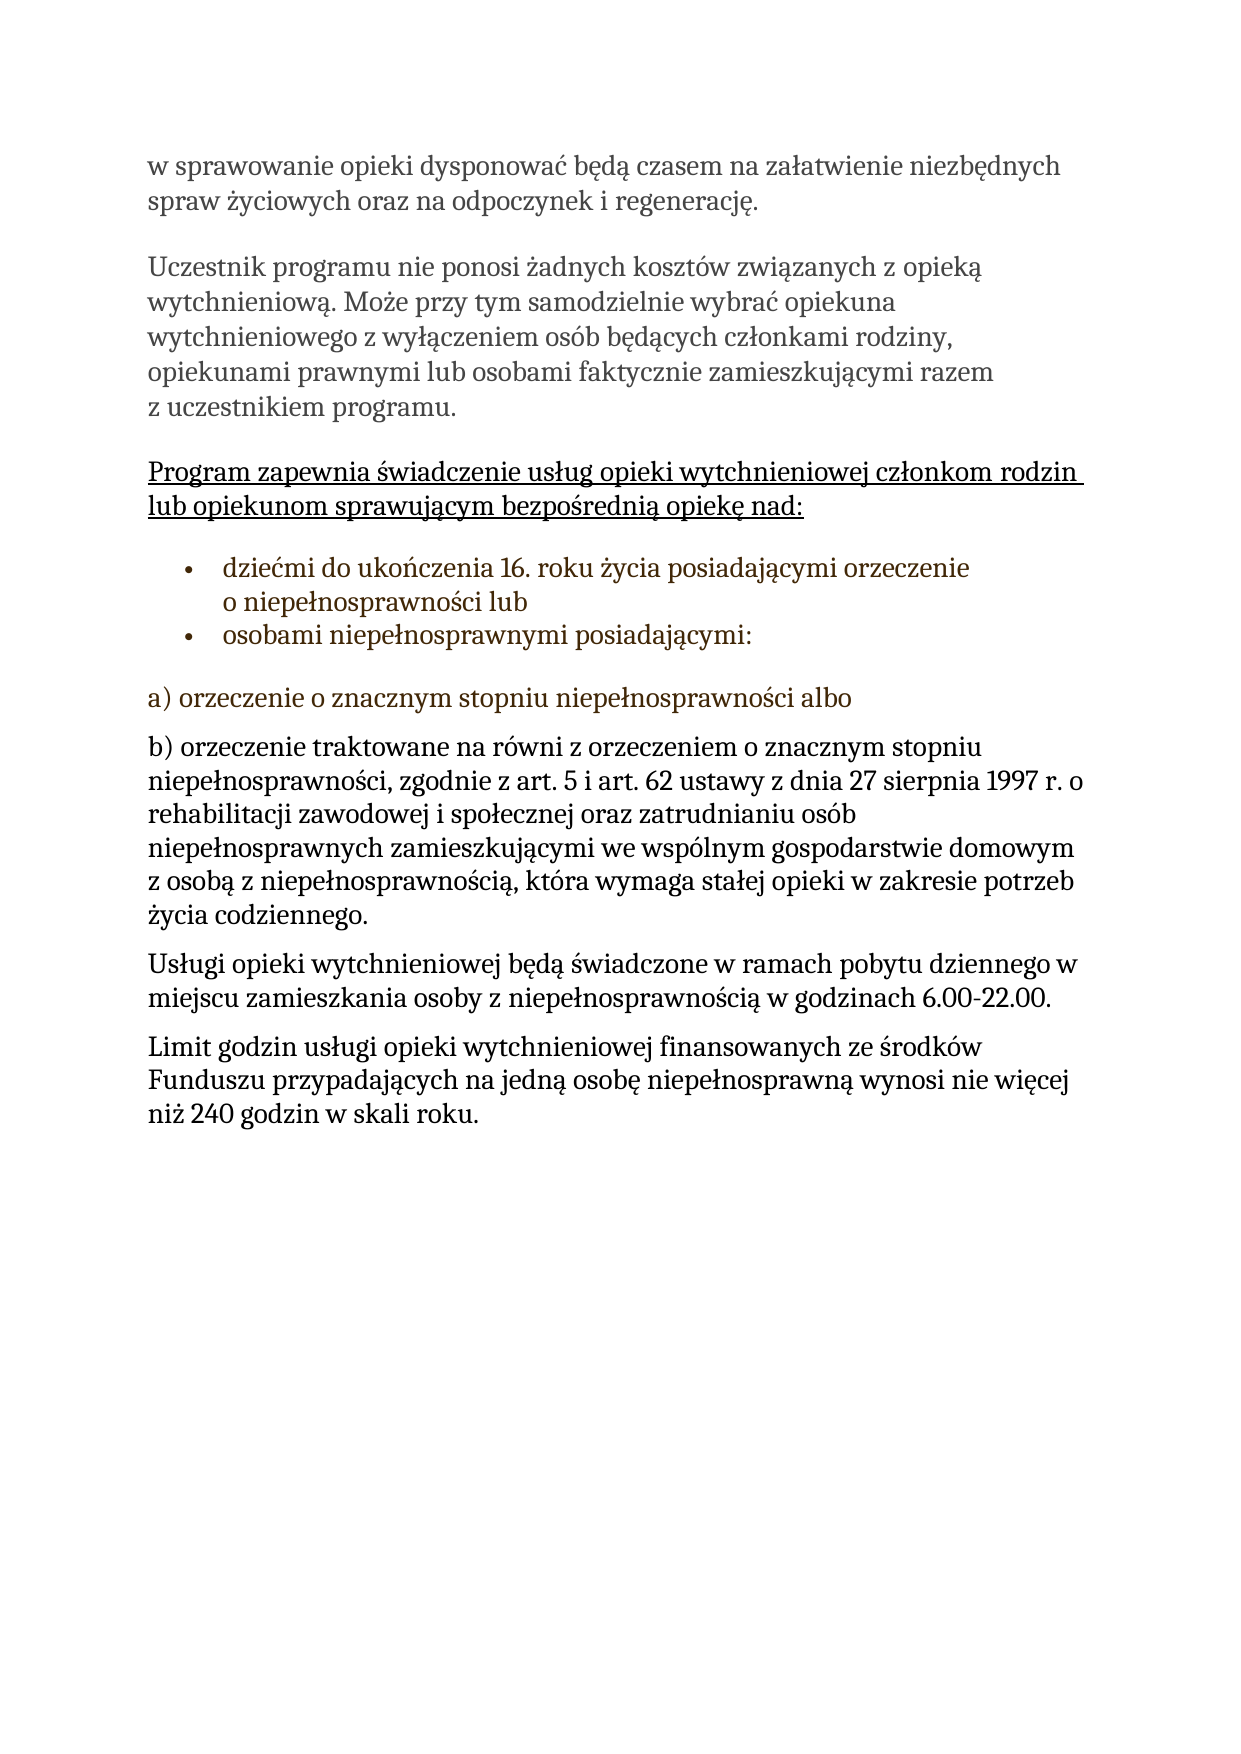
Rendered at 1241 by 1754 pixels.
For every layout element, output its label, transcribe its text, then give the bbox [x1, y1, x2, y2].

text b) orzeczenie traktowane na równi z orzeczeniem o znacznym stopniu niepełnosprawności, zgodnie z art. 5 i art. 62 ustawy z dnia 27 sierpnia 1997 r. o rehabilitacji zawodowej i społecznej oraz zatrudnianiu osób niepełnosprawnych zamieszkującymi we wspólnym gospodarstwie domowym z osobą z niepełnosprawnością, która wymaga stałej opieki w zakresie potrzeb życia codziennego. [148, 730, 1093, 932]
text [148, 148, 1093, 218]
text Limit godzin usługi opieki wytchnieniowej finansowanych ze środków Funduszu przypadających na jedną osobę niepełnosprawną wynosi nie więcej niż 240 godzin w skali roku. [148, 1030, 1093, 1131]
list dziećmi do ukończenia 16. roku życia posiadającymi orzeczenie o niepełnosprawności lub [185, 551, 1093, 618]
text a) orzeczenie o znacznym stopniu niepełnosprawności albo [148, 681, 1093, 715]
text Usługi opieki wytchnieniowej będą świadczone w ramach pobytu dziennego w miejscu zamieszkania osoby z niepełnosprawnością w godzinach 6.00-22.00. [148, 947, 1093, 1014]
text Program zapewnia świadczenie usług opieki wytchnieniowej członkom rodzin lub opiekunom sprawującym bezpośrednią opiekę nad: [148, 455, 1093, 522]
text Uczestnik programu nie ponosi żadnych kosztów związanych z opieką wytchnieniową. Może przy tym samodzielnie wybrać opiekuna wytchnieniowego z wyłączeniem osób będących członkami rodziny, opiekunami prawnymi lub osobami faktycznie zamieszkującymi razem z uczestnikiem programu. [148, 249, 1093, 424]
list osobami niepełnosprawnymi posiadającymi: [185, 618, 1093, 652]
